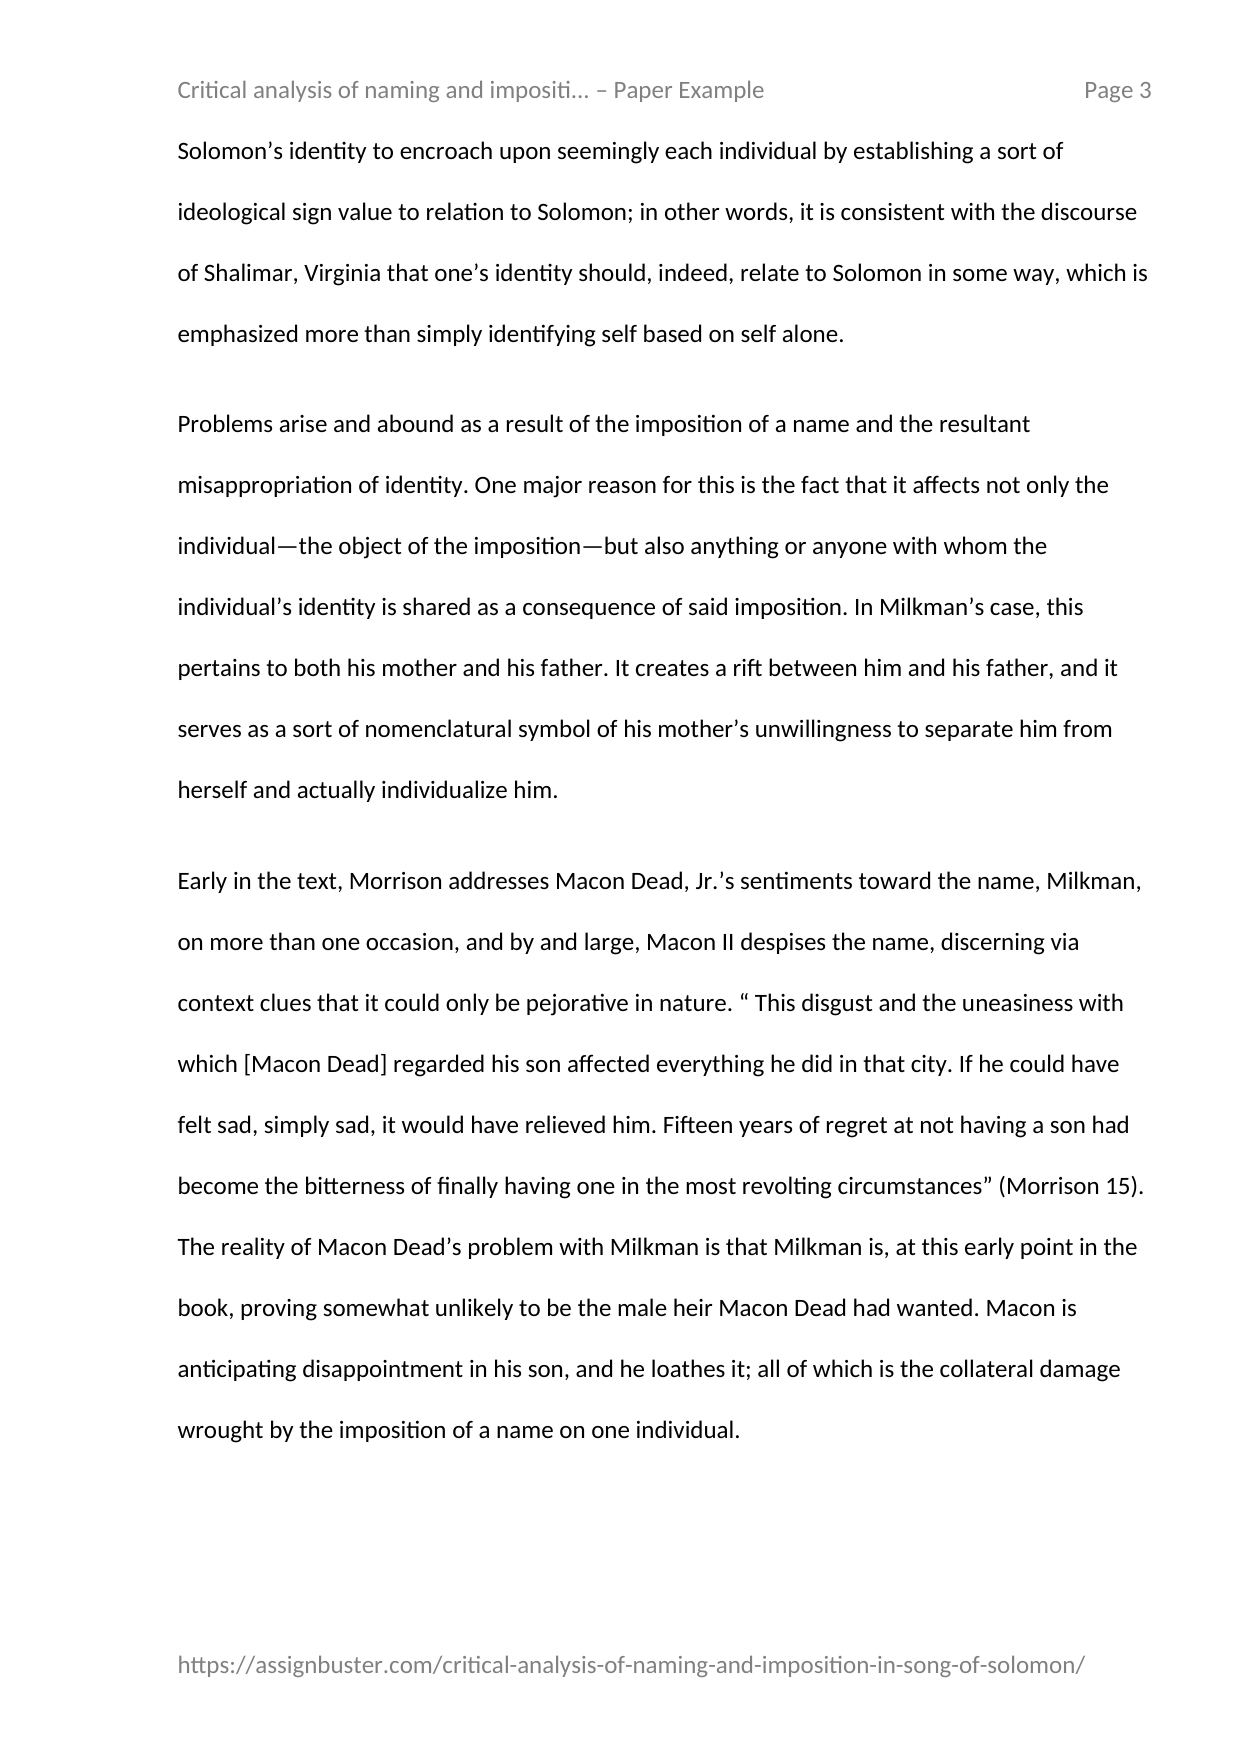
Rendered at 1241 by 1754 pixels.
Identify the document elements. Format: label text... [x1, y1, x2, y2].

text Early in the text, Morrison addresses Macon Dead, Jr.’s sentiments toward the name, Milkman, on more than one occasion, and by and large, Macon II despises the name, discerning via context clues that it could only be pejorative in nature. “ This disgust and the uneasiness with which [Macon Dead] regarded his son affected everything he did in that city. If he could have felt sad, simply sad, it would have relieved him. Fifteen years of regret at not having a son had become the bitterness of finally having one in the most revolting circumstances” (Morrison 15). The reality of Macon Dead’s problem with Milkman is that Milkman is, at this early point in the book, proving somewhat unlikely to be the male heir Macon Dead had wanted. Macon is anticipating disappointment in his son, and he loathes it; all of which is the collateral damage wrought by the imposition of a name on one individual. [177, 865, 1152, 1445]
text Problems arise and abound as a result of the imposition of a name and the resultant misappropriation of identity. One major reason for this is the fact that it affects not only the individual—the object of the imposition—but also anything or anyone with whom the individual’s identity is shared as a consequence of said imposition. In Milkman’s case, this pertains to both his mother and his father. It creates a rift between him and his father, and it serves as a sort of nomenclatural symbol of his mother’s unwillingness to separate him from herself and actually individualize him. [177, 408, 1152, 805]
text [177, 135, 1152, 348]
